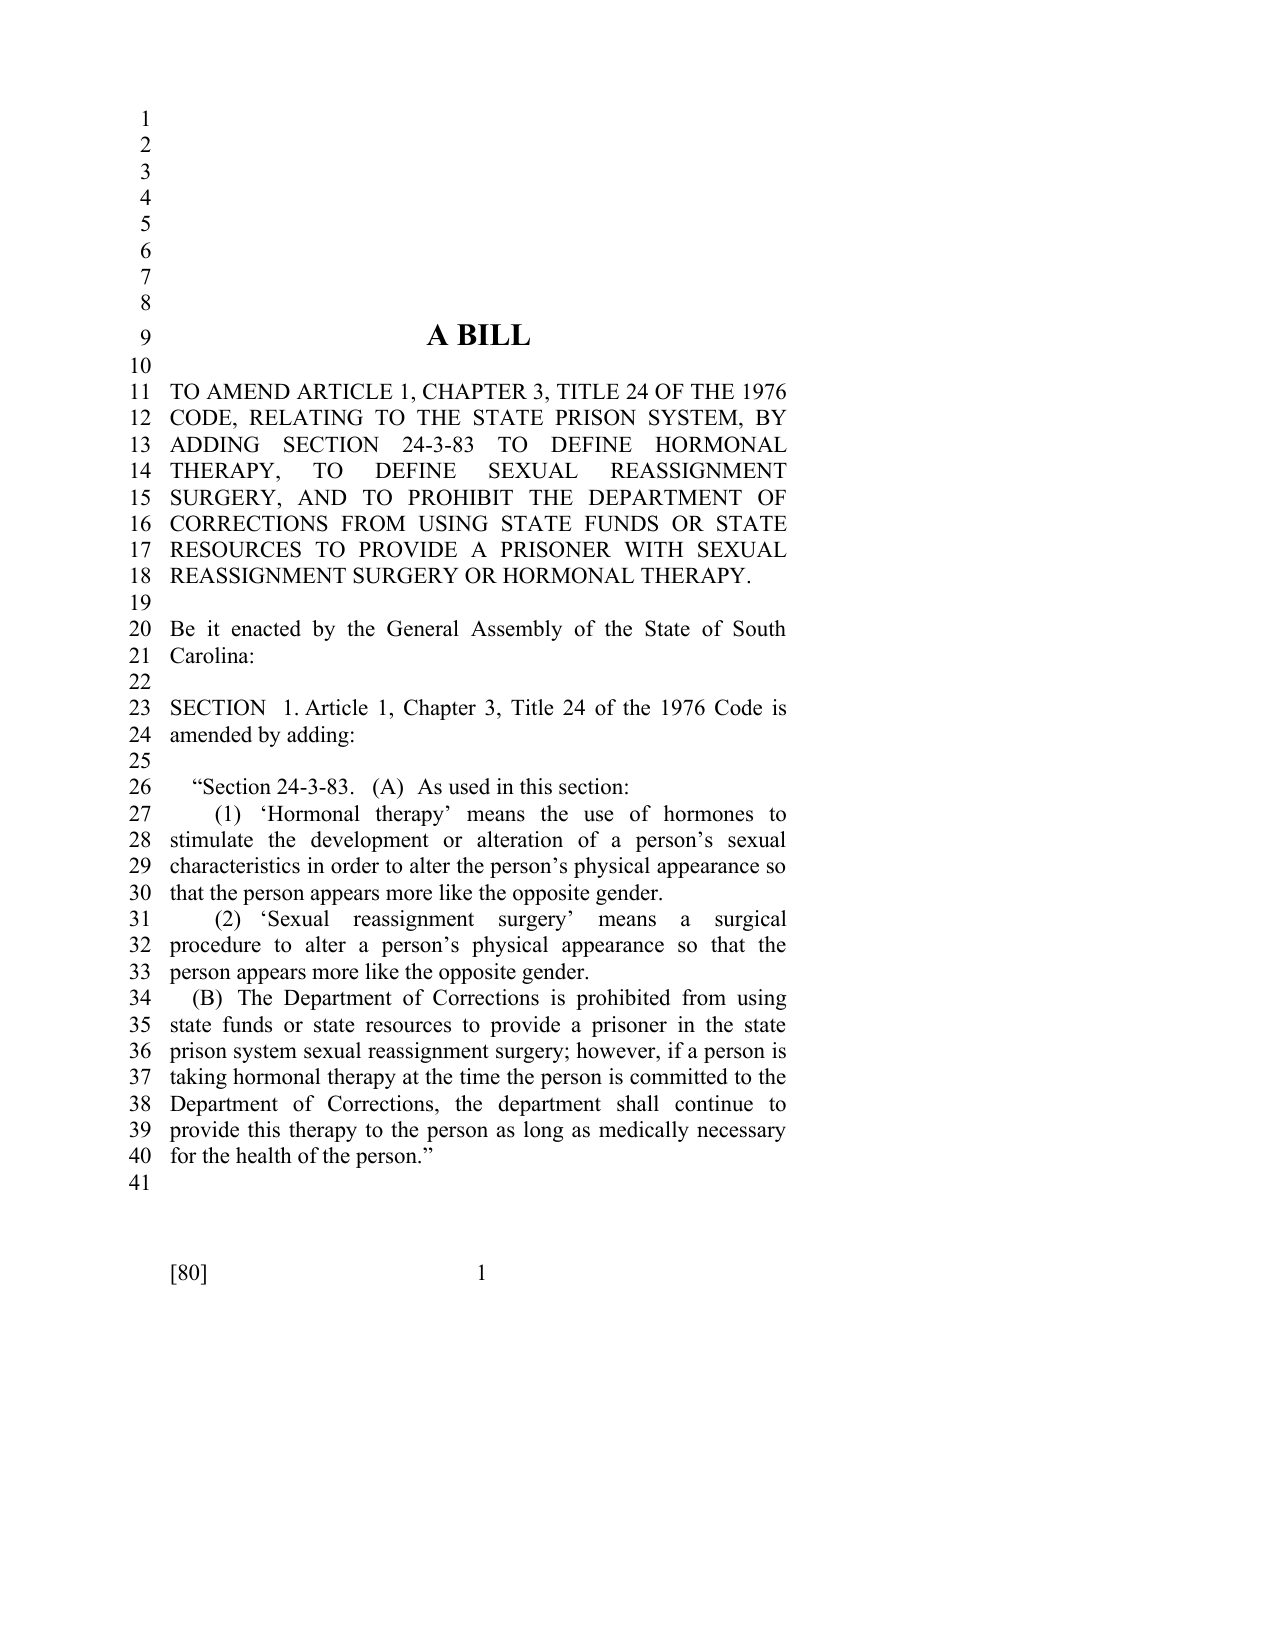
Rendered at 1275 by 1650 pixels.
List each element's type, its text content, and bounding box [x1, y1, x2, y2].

text A BILL [169, 316, 787, 352]
text SECTION 1. Article 1, Chapter 3, Title 24 of the 1976 Code is amended by adding: [169, 694, 787, 747]
text (B) The Department of Corrections is prohibited from using state funds or state resources to provide a prisoner in the state prison system sexual reassignment surgery; however, if a person is taking hormonal therapy at the time the person is committed to the Department of Corrections, the department shall continue to provide this therapy to the person as long as medically necessary for the health of the person.” [169, 984, 787, 1169]
text “Section 24-3-83. (A) As used in this section: [169, 773, 787, 800]
text TO AMEND ARTICLE 1, CHAPTER 3, TITLE 24 OF THE 1976 CODE, RELATING TO THE STATE PRISON SYSTEM, BY ADDING SECTION 24-3-83 TO DEFINE HORMONAL THERAPY, TO DEFINE SEXUAL REASSIGNMENT SURGERY, AND TO PROHIBIT THE DEPARTMENT OF CORRECTIONS FROM USING STATE FUNDS OR STATE RESOURCES TO PROVIDE A PRISONER WITH SEXUAL REASSIGNMENT SURGERY OR HORMONAL THERAPY. [169, 378, 787, 589]
text Be it enacted by the General Assembly of the State of South Carolina: [169, 615, 787, 668]
text (2) ‘Sexual reassignment surgery’ means a surgical procedure to alter a person’s physical appearance so that the person appears more like the opposite gender. [169, 905, 787, 984]
text (1) ‘Hormonal therapy’ means the use of hormones to stimulate the development or alteration of a person’s sexual characteristics in order to alter the person’s physical appearance so that the person appears more like the opposite gender. [169, 800, 787, 905]
